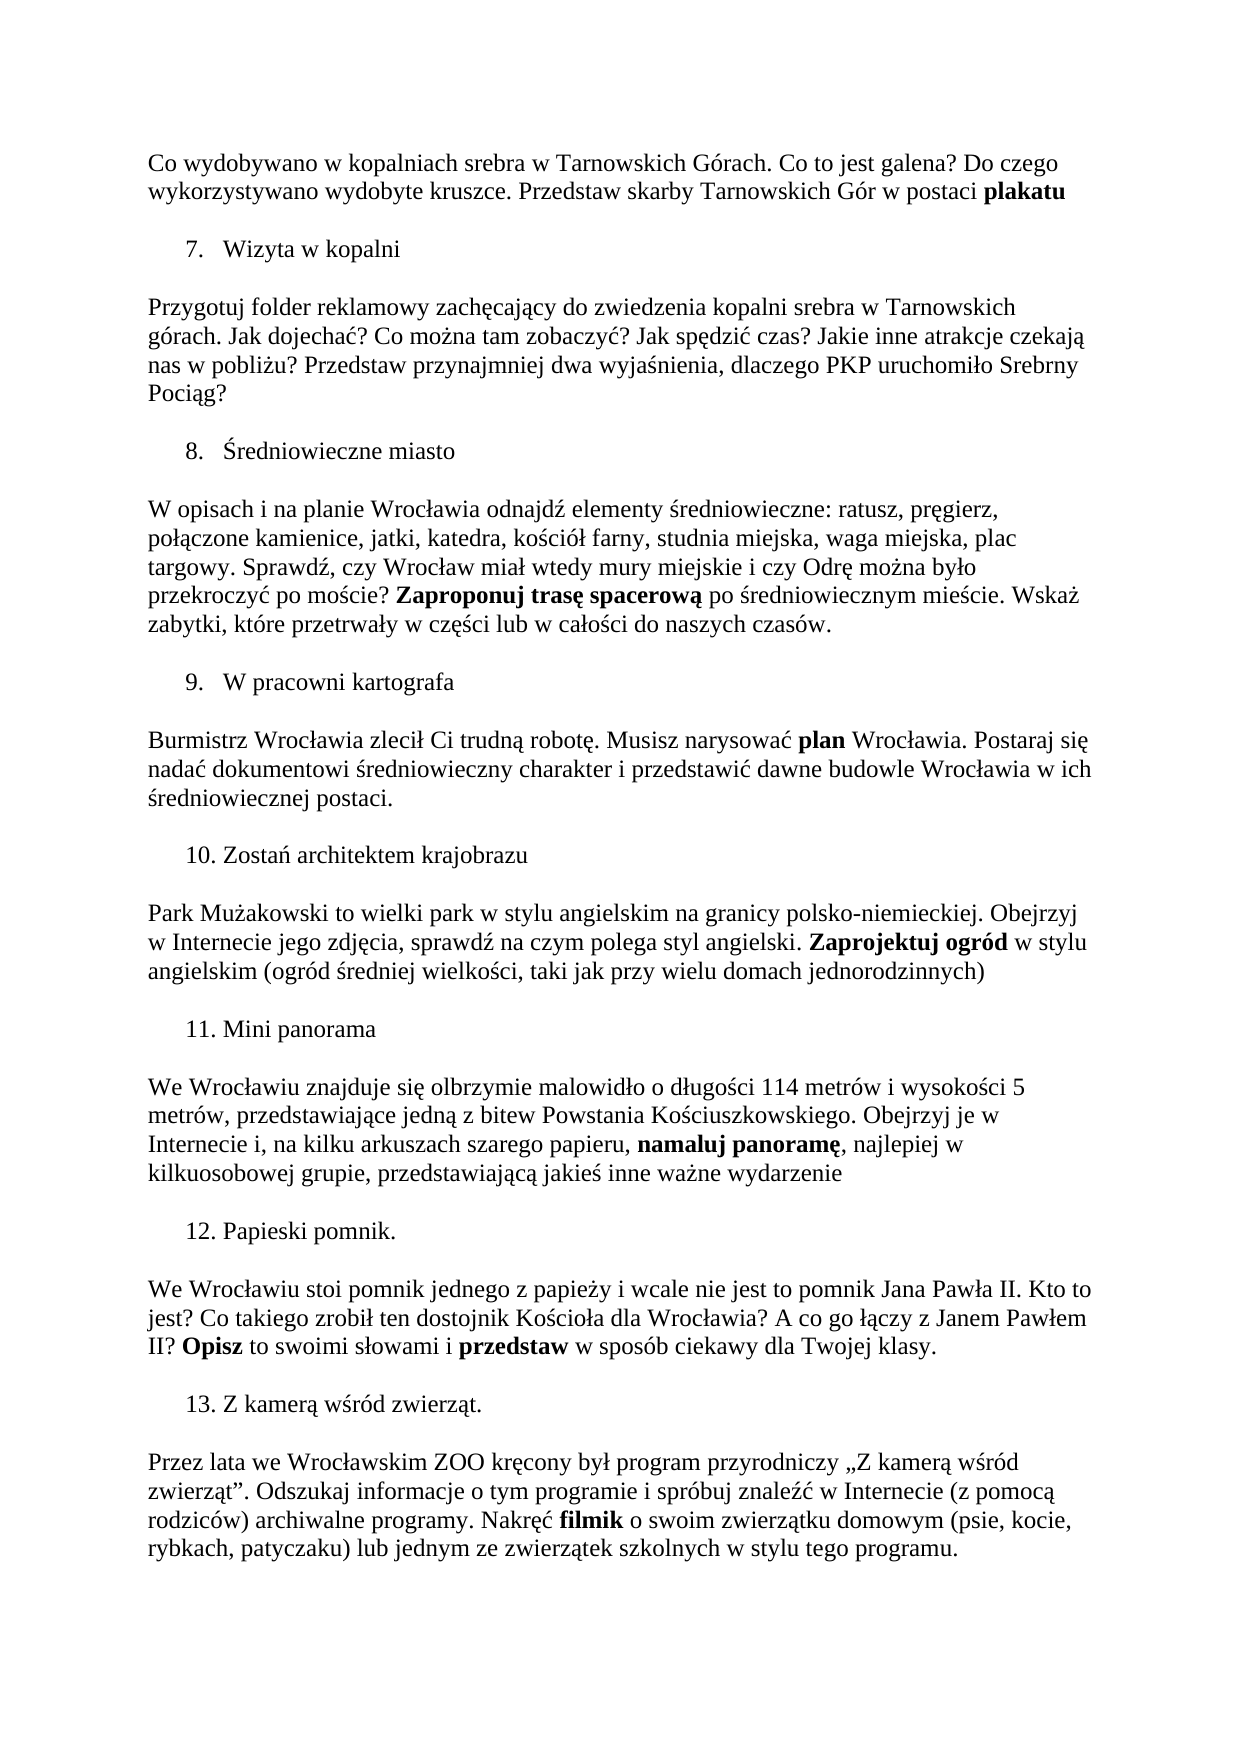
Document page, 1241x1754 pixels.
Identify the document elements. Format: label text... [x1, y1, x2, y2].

text We Wrocławiu stoi pomnik jednego z papieży i wcale nie jest to pomnik Jana Pawła II. Kto to jest? Co takiego zrobił ten dostojnik Kościoła dla Wrocławia? A co go łączy z Janem Pawłem II? Opisz to swoimi słowami i przedstaw w sposób ciekawy dla Twojej klasy. [148, 1274, 1093, 1360]
list Z kamerą wśród zwierząt. [185, 1389, 1093, 1418]
text Burmistrz Wrocławia zlecił Ci trudną robotę. Musisz narysować plan Wrocławia. Postaraj się nadać dokumentowi średniowieczny charakter i przedstawić dawne budowle Wrocławia w ich średniowiecznej postaci. [148, 725, 1093, 811]
list Zostań architektem krajobrazu [185, 841, 1093, 869]
list Wizyta w kopalni [185, 234, 1093, 263]
list Średniowieczne miasto [185, 436, 1093, 465]
text W opisach i na planie Wrocławia odnajdź elementy średniowieczne: ratusz, pręgierz, połączone kamienice, jatki, katedra, kościół farny, studnia miejska, waga miejska, plac targowy. Sprawdź, czy Wrocław miał wtedy mury miejskie i czy Odrę można było przekroczyć po moście? Zaproponuj trasę spacerową po średniowiecznym mieście. Wskaż zabytki, które przetrwały w części lub w całości do naszych czasów. [148, 494, 1093, 638]
list Papieski pomnik. [185, 1216, 1093, 1245]
text Przez lata we Wrocławskim ZOO kręcony był program przyrodniczy „Z kamerą wśród zwierząt”. Odszukaj informacje o tym programie i spróbuj znaleźć w Internecie (z pomocą rodziców) archiwalne programy. Nakręć filmik o swoim zwierzątku domowym (psie, kocie, rybkach, patyczaku) lub jednym ze zwierzątek szkolnych w stylu tego programu. [148, 1447, 1093, 1562]
text Park Mużakowski to wielki park w stylu angielskim na granicy polsko-niemieckiej. Obejrzyj w Internecie jego zdjęcia, sprawdź na czym polega styl angielski. Zaprojektuj ogród w stylu angielskim (ogród średniej wielkości, taki jak przy wielu domach jednorodzinnych) [148, 898, 1093, 985]
text Przygotuj folder reklamowy zachęcający do zwiedzenia kopalni srebra w Tarnowskich górach. Jak dojechać? Co można tam zobaczyć? Jak spędzić czas? Jakie inne atrakcje czekają nas w pobliżu? Przedstaw przynajmniej dwa wyjaśnienia, dlaczego PKP uruchomiło Srebrny Pociąg? [148, 292, 1093, 407]
list W pracowni kartografa [185, 667, 1093, 696]
list Mini panorama [185, 1014, 1093, 1043]
text Co wydobywano w kopalniach srebra w Tarnowskich Górach. Co to jest galena? Do czego wykorzystywano wydobyte kruszce. Przedstaw skarby Tarnowskich Gór w postaci plakatu [148, 148, 1093, 205]
text We Wrocławiu znajduje się olbrzymie malowidło o długości 114 metrów i wysokości 5 metrów, przedstawiające jedną z bitew Powstania Kościuszkowskiego. Obejrzyj je w Internecie i, na kilku arkuszach szarego papieru, namaluj panoramę, najlepiej w kilkuosobowej grupie, przedstawiającą jakieś inne ważne wydarzenie [148, 1072, 1093, 1187]
